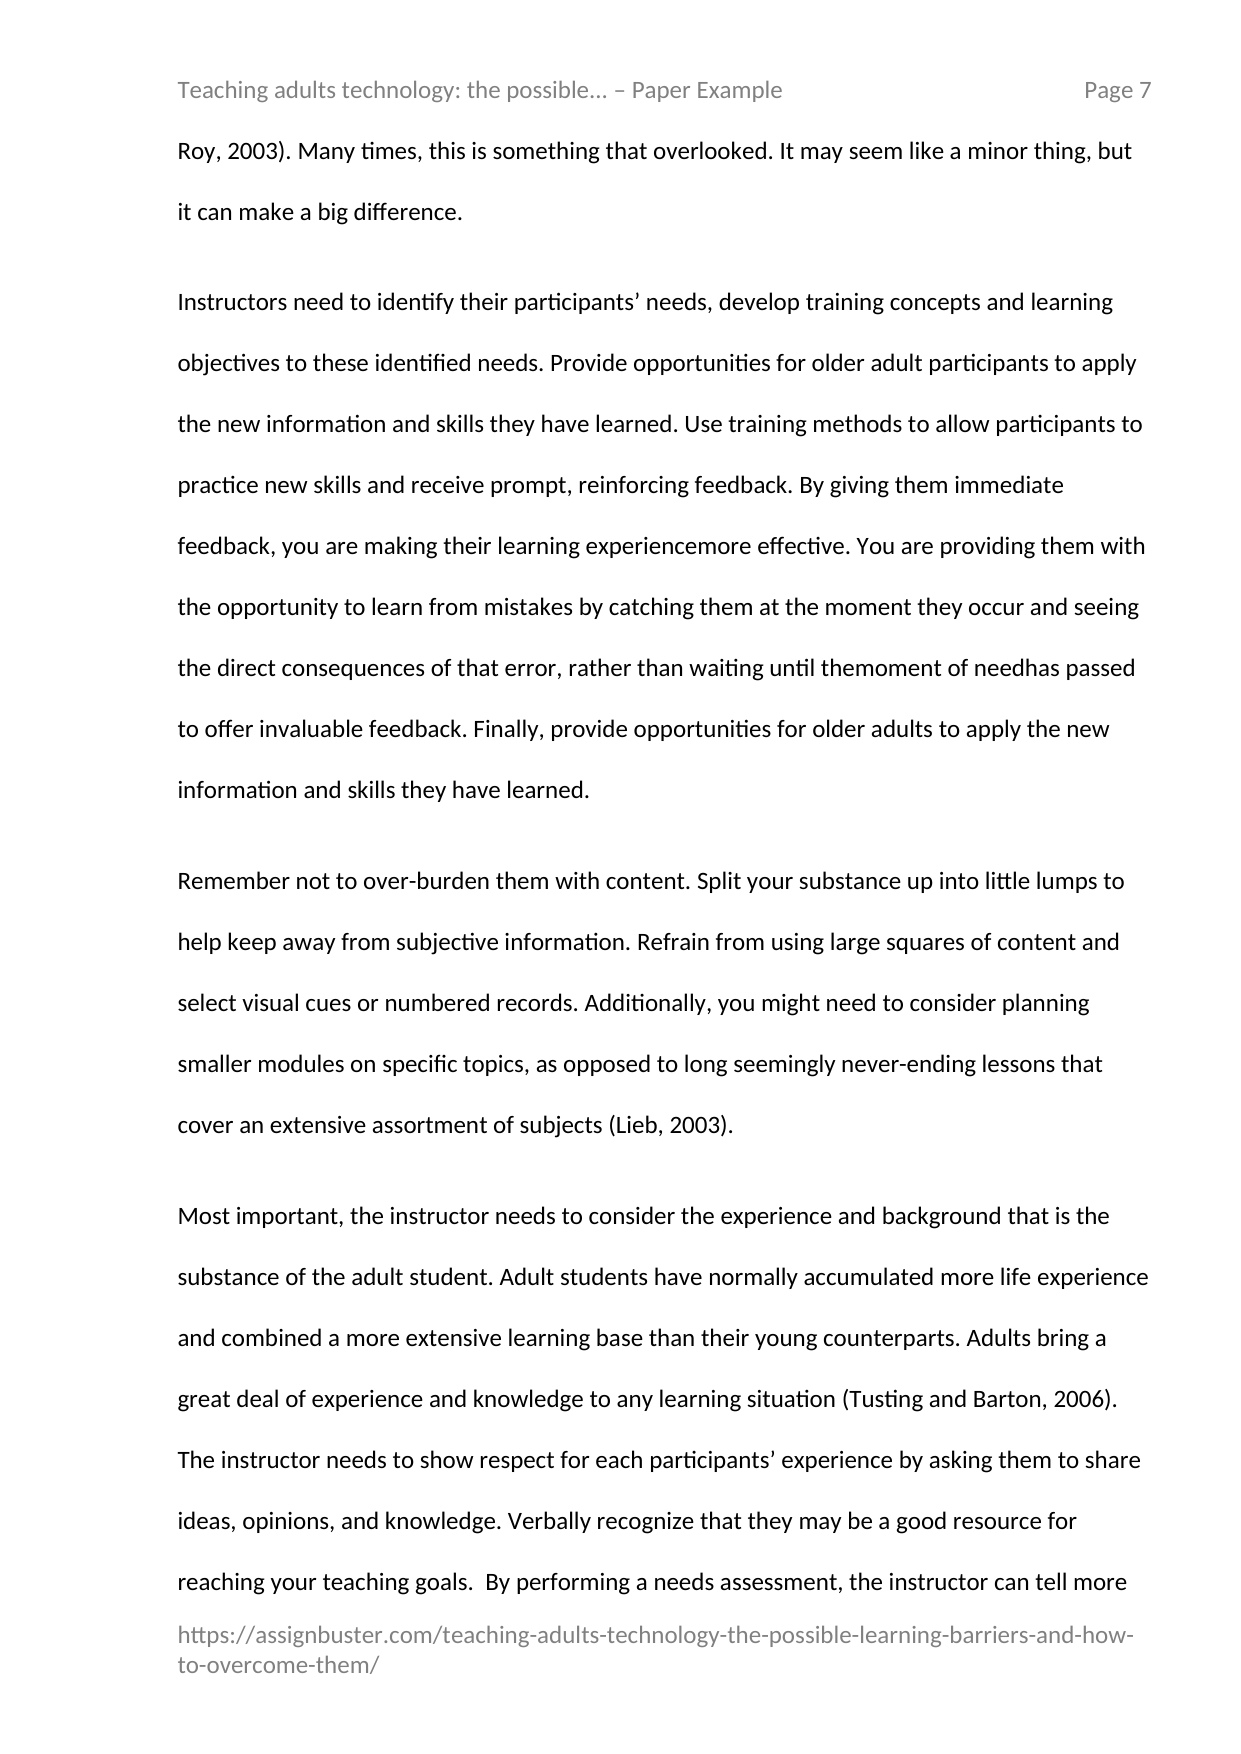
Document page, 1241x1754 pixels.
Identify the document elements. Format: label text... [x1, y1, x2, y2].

text Instructors need to identify their participants’ needs, develop training concepts and learning objectives to these identified needs. Provide opportunities for older adult participants to apply the new information and skills they have learned. Use training methods to allow participants to practice new skills and receive prompt, reinforcing feedback. By giving them immediate feedback, you are making their learning experiencemore effective. You are providing them with the opportunity to learn from mistakes by catching them at the moment they occur and seeing the direct consequences of that error, rather than waiting until themoment of needhas passed to offer invaluable feedback. Finally, provide opportunities for older adults to apply the new information and skills they have learned. [177, 286, 1152, 805]
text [177, 1200, 1152, 1597]
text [177, 135, 1152, 226]
text Remember not to over-burden them with content. Split your substance up into little lumps to help keep away from subjective information. Refrain from using large squares of content and select visual cues or numbered records. Additionally, you might need to consider planning smaller modules on specific topics, as opposed to long seemingly never-ending lessons that cover an extensive assortment of subjects (Lieb, 2003). [177, 865, 1152, 1140]
